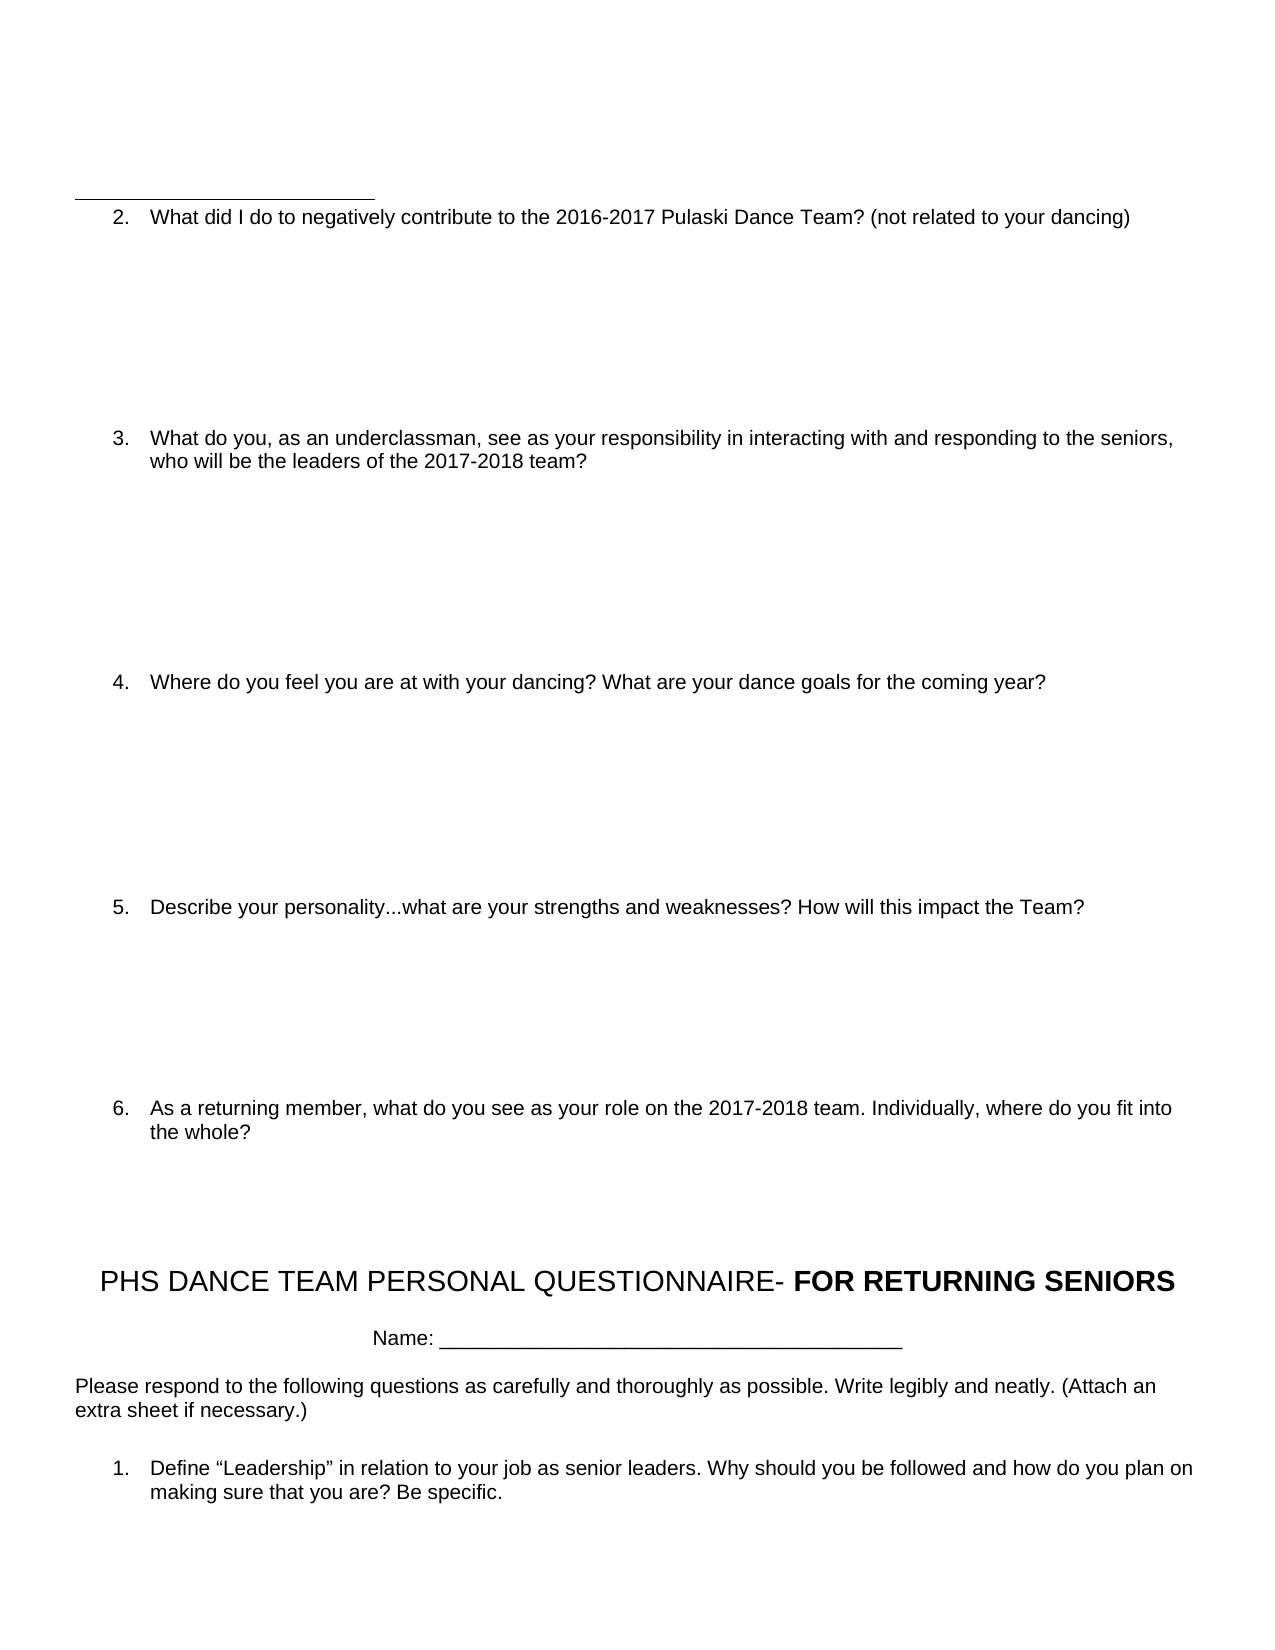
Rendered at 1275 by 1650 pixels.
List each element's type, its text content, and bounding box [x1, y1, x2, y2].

list Describe your personality...what are your strengths and weaknesses? How will this impact the Team? [112, 895, 1200, 919]
title Name: ________________________________________ [75, 1326, 1200, 1350]
title Define “Leadership” in relation to your job as senior leaders. Why should you be followed and how do you plan on making sure that you are? Be specific. [112, 1456, 1200, 1504]
list What did I do to negatively contribute to the 2016-2017 Pulaski Dance Team? (not related to your dancing) [112, 205, 1200, 229]
list Where do you feel you are at with your dancing? What are your dance goals for the coming year? [112, 670, 1200, 694]
title PHS DANCE TEAM PERSONAL QUESTIONNAIRE- FOR RETURNING SENIORS [75, 1264, 1200, 1297]
list What do you, as an underclassman, see as your responsibility in interacting with and responding to the seniors, who will be the leaders of the 2017-2018 team? [112, 425, 1200, 473]
list As a returning member, what do you see as your role on the 2017-2018 team. Individually, where do you fit into the whole? [112, 1096, 1200, 1144]
title Please respond to the following questions as carefully and thoroughly as possible. Write legibly and neatly. (Attach an extra sheet if necessary.) [75, 1374, 1200, 1422]
